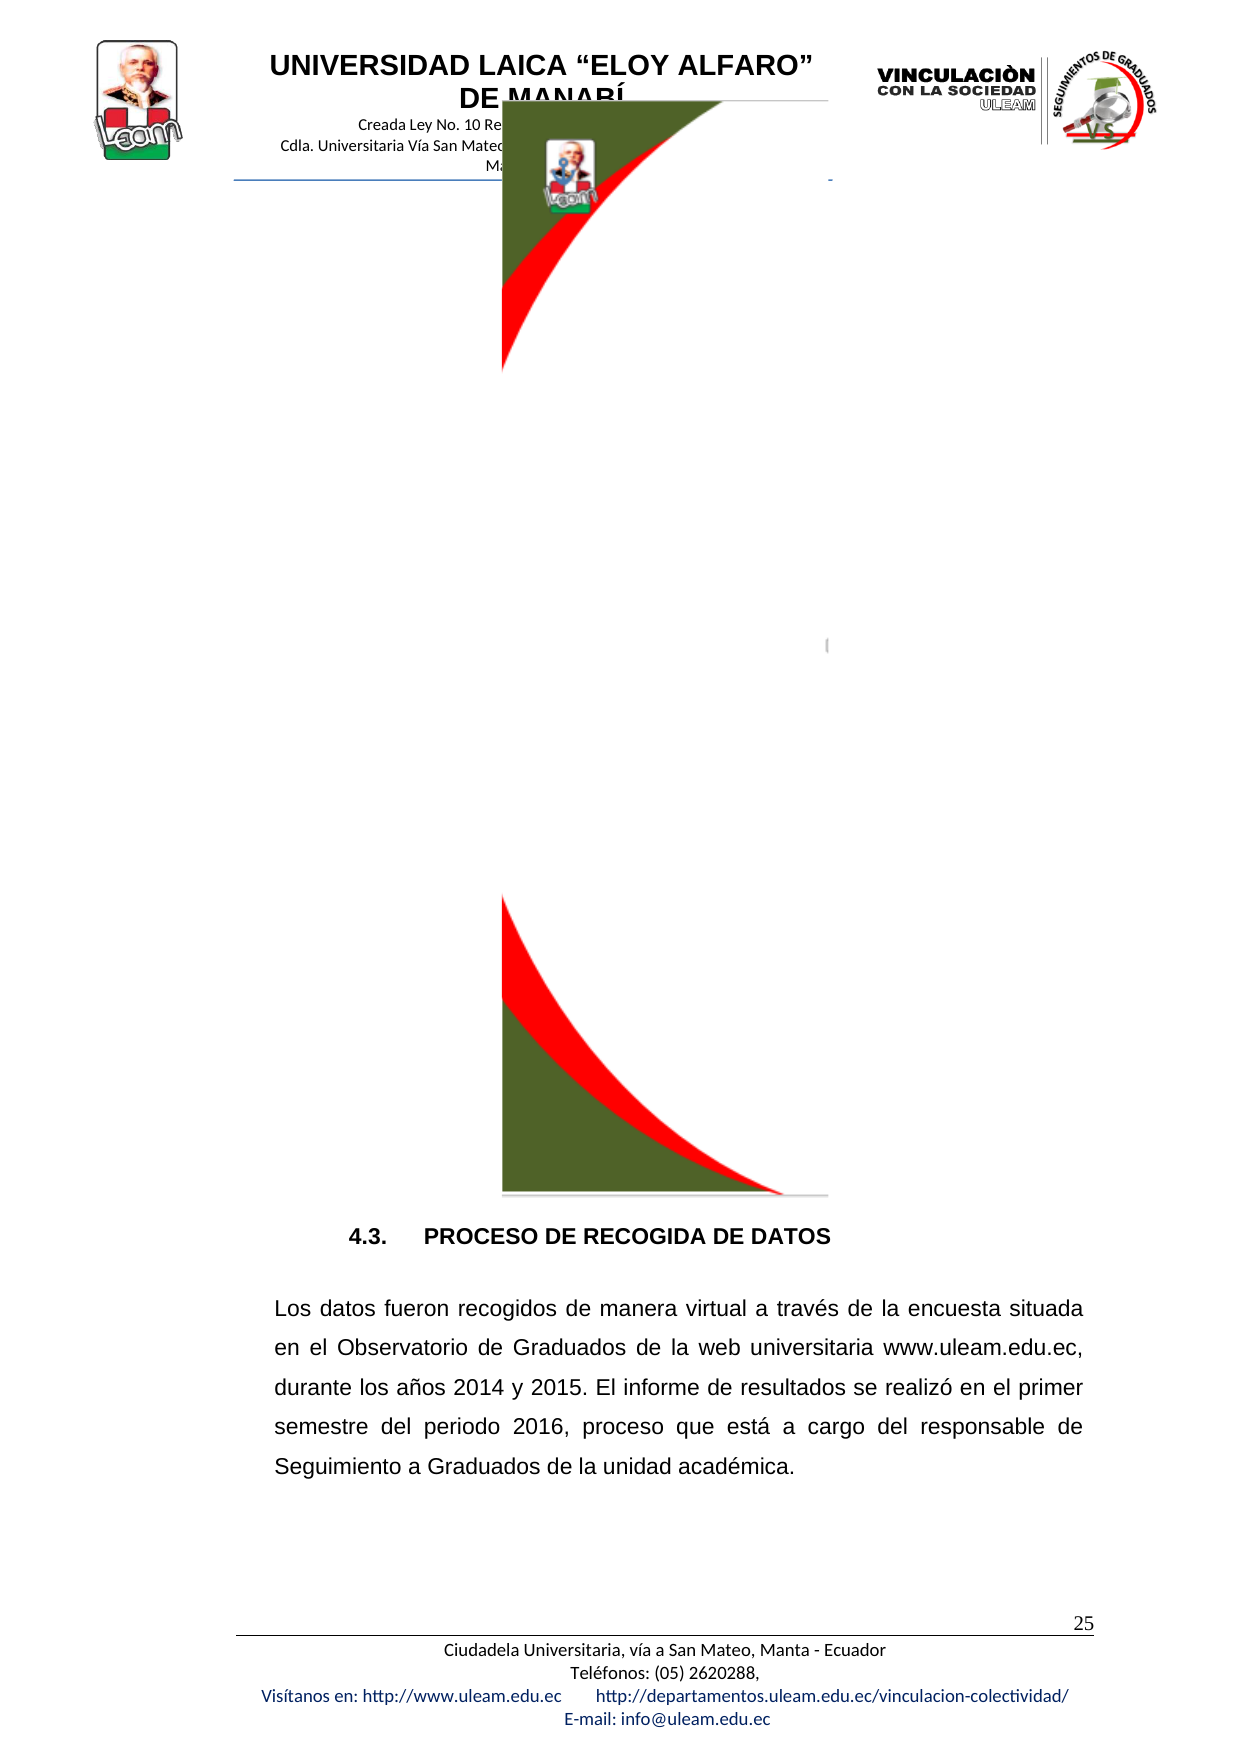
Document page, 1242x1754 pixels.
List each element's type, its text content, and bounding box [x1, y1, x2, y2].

picture [870, 45, 1167, 160]
picture [501, 100, 829, 1198]
picture [90, 40, 184, 160]
text Los datos fueron recogidos de manera virtual a través de la encuesta situada en el Observatorio de Graduados de la web universitaria www.uleam.edu.ec, durante los años 2014 y 2015. El informe de resultados se realizó en el primer semestre del periodo 2016, proceso que está a cargo del responsable de Seguimiento a Graduados de la unidad académica. [274, 1295, 1084, 1479]
subtitle PROCESO DE RECOGIDA DE DATOS [349, 1223, 1094, 1249]
